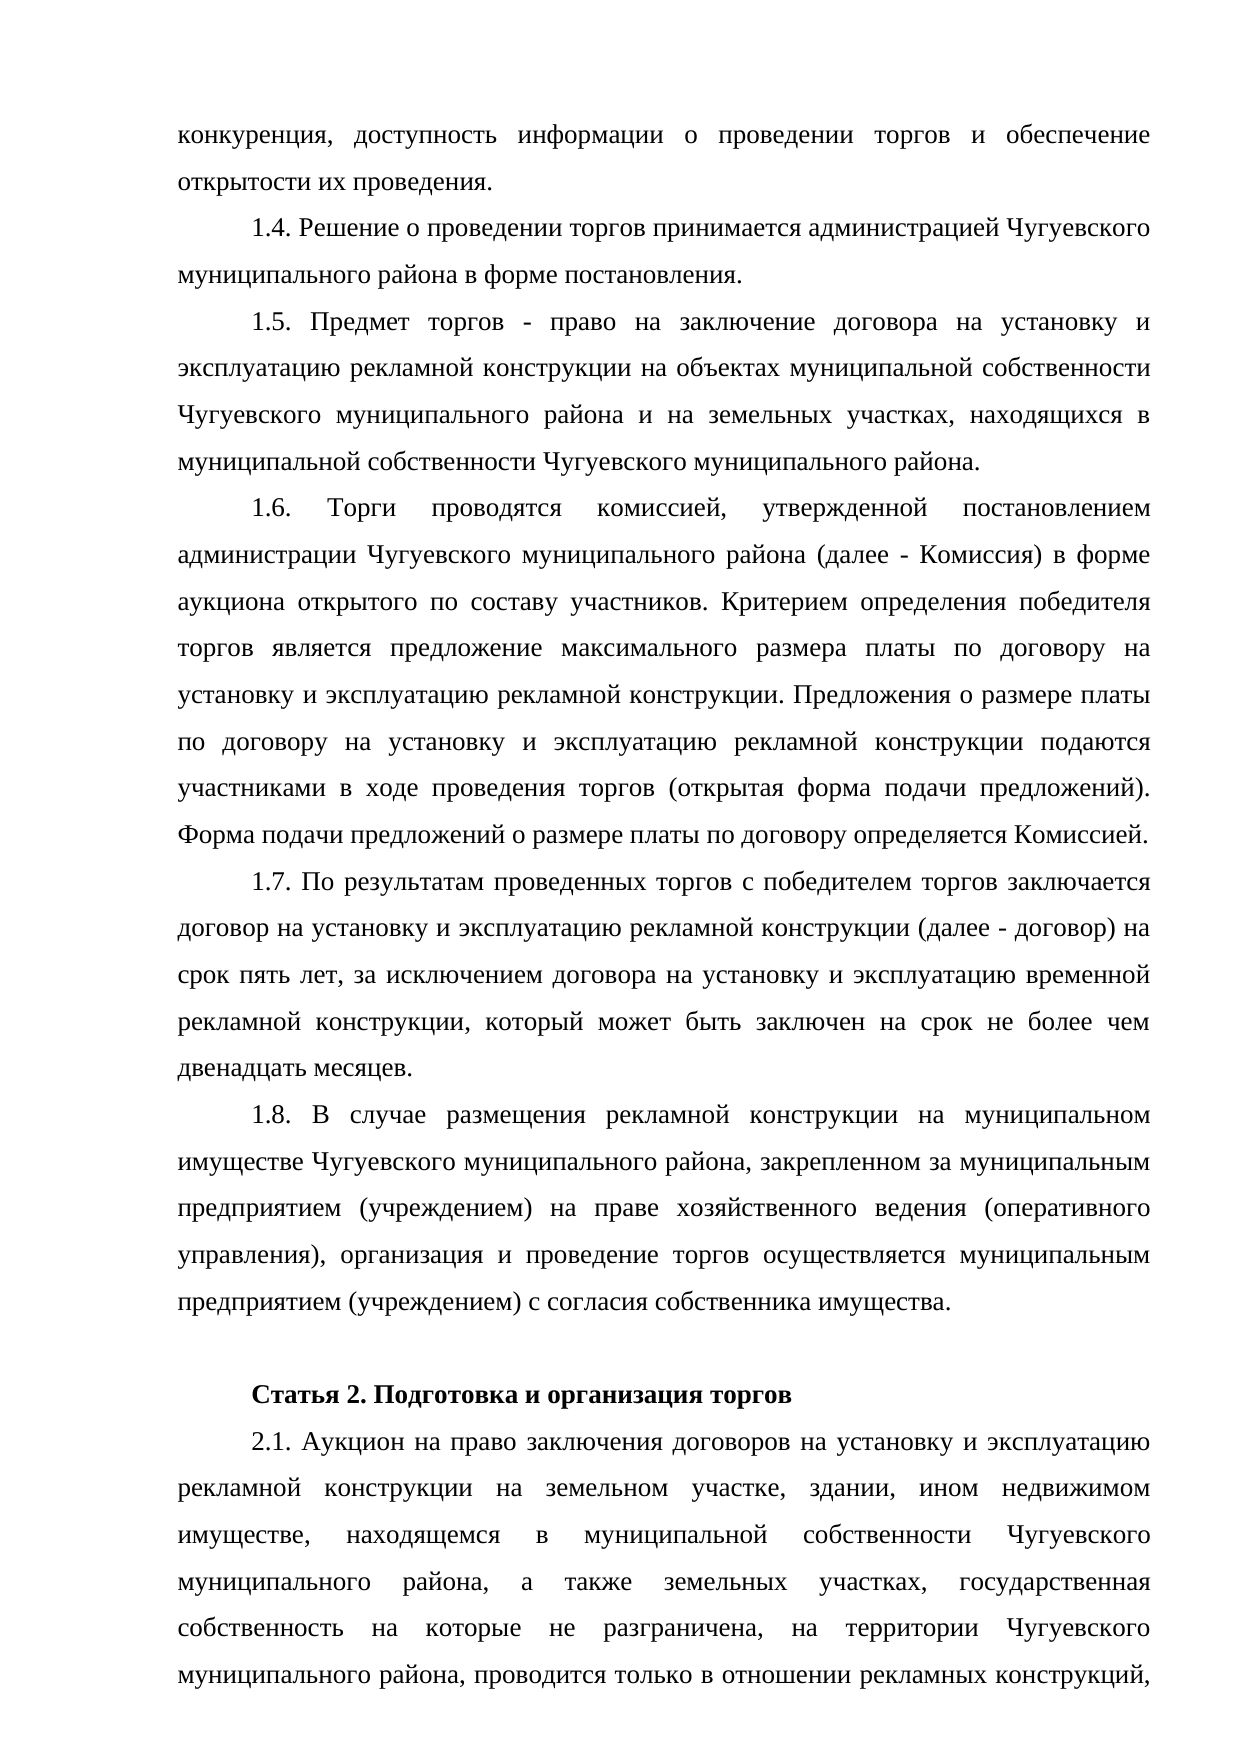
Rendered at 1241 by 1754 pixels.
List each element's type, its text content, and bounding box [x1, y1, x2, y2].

text 1.4. Решение о проведении торгов принимается администрацией Чугуевского муниципального района в форме постановления. [177, 211, 1152, 289]
text 1.5. Предмет торгов - право на заключение договора на установку и эксплуатацию рекламной конструкции на объектах муниципальной собственности Чугуевского муниципального района и на земельных участках, находящихся в муниципальной собственности Чугуевского муниципального района. [177, 305, 1152, 476]
text 1.8. В случае размещения рекламной конструкции на муниципальном имуществе Чугуевского муниципального района, закрепленном за муниципальным предприятием (учреждением) на праве хозяйственного ведения (оперативного управления), организация и проведение торгов осуществляется муниципальным предприятием (учреждением) с согласия собственника имущества. [177, 1098, 1152, 1316]
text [177, 1425, 1152, 1689]
text 1.6. Торги проводятся комиссией, утвержденной постановлением администрации Чугуевского муниципального района (далее - Комиссия) в форме аукциона открытого по составу участников. Критерием определения победителя торгов является предложение максимального размера платы по договору на установку и эксплуатацию рекламной конструкции. Предложения о размере платы по договору на установку и эксплуатацию рекламной конструкции подаются участниками в ходе проведения торгов (открытая форма подачи предложений). Форма подачи предложений о размере платы по договору определяется Комиссией. [177, 491, 1152, 849]
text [177, 118, 1152, 196]
text Статья 2. Подготовка и организация торгов [177, 1378, 1152, 1409]
text 1.7. По результатам проведенных торгов с победителем торгов заключается договор на установку и эксплуатацию рекламной конструкции (далее - договор) на срок пять лет, за исключением договора на установку и эксплуатацию временной рекламной конструкции, который может быть заключен на срок не более чем двенадцать месяцев. [177, 865, 1152, 1083]
